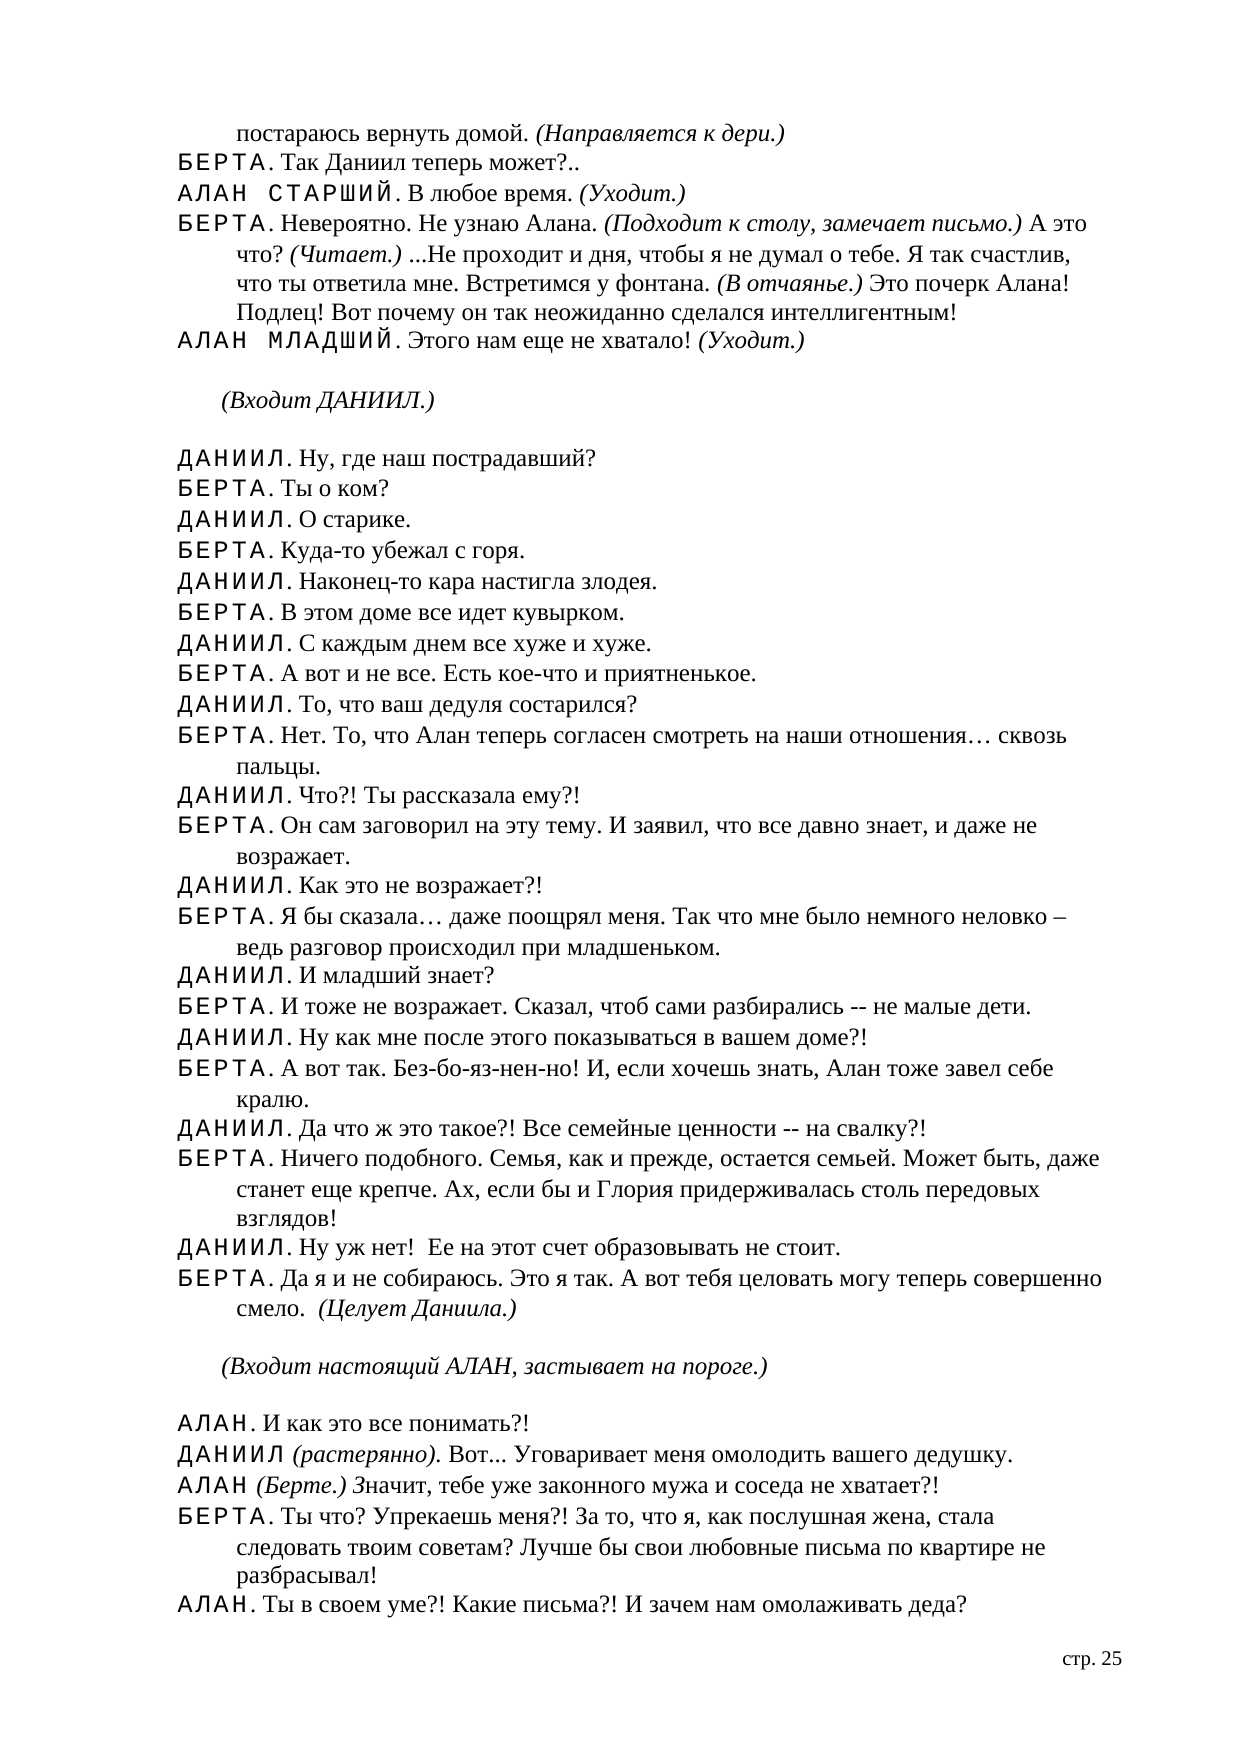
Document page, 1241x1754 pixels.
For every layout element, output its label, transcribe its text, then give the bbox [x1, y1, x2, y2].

text ДАНИИЛ. Ну как мне после этого показываться в вашем доме?! [177, 1022, 1104, 1053]
text (Входит ДАНИИЛ.) [177, 385, 1104, 414]
text БЕРТА. Куда-то убежал с горя. [177, 535, 1104, 566]
text АЛАН СТАРШИЙ. В любое время. (Уходит.) [177, 178, 1104, 208]
text АЛАН (Берте.) Значит, тебе уже законного мужа и соседа не хватает?! [177, 1470, 1104, 1501]
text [177, 118, 1104, 147]
text БЕРТА. В этом доме все идет кувырком. [177, 597, 1104, 628]
text БЕРТА. Я бы сказала… даже поощрял меня. Так что мне было немного неловко – ведь разговор происходил при младшеньком. [177, 901, 1104, 961]
text БЕРТА. Ты о ком? [177, 473, 1104, 504]
text ДАНИИЛ. То, что ваш дедуля состарился? [177, 689, 1104, 720]
text БЕРТА. Ничего подобного. Семья, как и прежде, остается семьей. Может быть, даже станет еще крепче. Ах, если бы и Глория придерживалась столь передовых взглядов! [177, 1143, 1104, 1232]
text БЕРТА. А вот и не все. Есть кое-что и приятненькое. [177, 658, 1104, 689]
text БЕРТА. Он сам заговорил на эту тему. И заявил, что все давно знает, и даже не возражает. [177, 811, 1104, 870]
text ДАНИИЛ. Ну уж нет! Ее на этот счет образовывать не стоит. [177, 1232, 1104, 1263]
text ДАНИИЛ (растерянно). Вот... Уговаривает меня омолодить вашего дедушку. [177, 1439, 1104, 1470]
text БЕРТА. Так Даниил теперь может?.. [177, 147, 1104, 178]
text ДАНИИЛ. Да что ж это такое?! Все семейные ценности -- на свалку?! [177, 1113, 1104, 1143]
text ДАНИИЛ. Наконец-то кара настигла злодея. [177, 566, 1104, 597]
text АЛАН МЛАДШИЙ. Этого нам еще не хватало! (Уходит.) [177, 326, 1104, 356]
text ДАНИИЛ. Как это не возражает?! [177, 870, 1104, 901]
text ДАНИИЛ. Ну, где наш пострадавший? [177, 443, 1104, 473]
text (Входит настоящий АЛАН, застывает на пороге.) [177, 1351, 1104, 1380]
text БЕРТА. Невероятно. Не узнаю Алана. (Подходит к столу, замечает письмо.) А это что? (Читает.) ...Не проходит и дня, чтобы я не думал о тебе. Я так счастлив, что ты ответила мне. Встретимся у фонтана. (В отчаянье.) Это почерк Алана! Подлец! Вот почему он так неожиданно сделался интеллигентным! [177, 208, 1104, 326]
text БЕРТА. Ты что? Упрекаешь меня?! За то, что я, как послушная жена, стала следовать твоим советам? Лучше бы свои любовные письма по квартире не разбрасывал! [177, 1501, 1104, 1589]
text АЛАН. И как это все понимать?! [177, 1408, 1104, 1439]
text ДАНИИЛ. О старике. [177, 504, 1104, 535]
text БЕРТА. Нет. То, что Алан теперь согласен смотреть на наши отношения… сквозь пальцы. [177, 720, 1104, 780]
text ДАНИИЛ. Что?! Ты рассказала ему?! [177, 780, 1104, 811]
text БЕРТА. И тоже не возражает. Сказал, чтоб сами разбирались -- не малые дети. [177, 991, 1104, 1022]
text АЛАН. Ты в своем уме?! Какие письма?! И зачем нам омолаживать деда? [177, 1589, 1104, 1620]
text ДАНИИЛ. С каждым днем все хуже и хуже. [177, 628, 1104, 658]
text ДАНИИЛ. И младший знает? [177, 961, 1104, 991]
text БЕРТА. А вот так. Без-бо-яз-нен-но! И, если хочешь знать, Алан тоже завел себе кралю. [177, 1053, 1104, 1113]
text БЕРТА. Да я и не собираюсь. Это я так. А вот тебя целовать могу теперь совершенно смело. (Целует Даниила.) [177, 1263, 1104, 1322]
